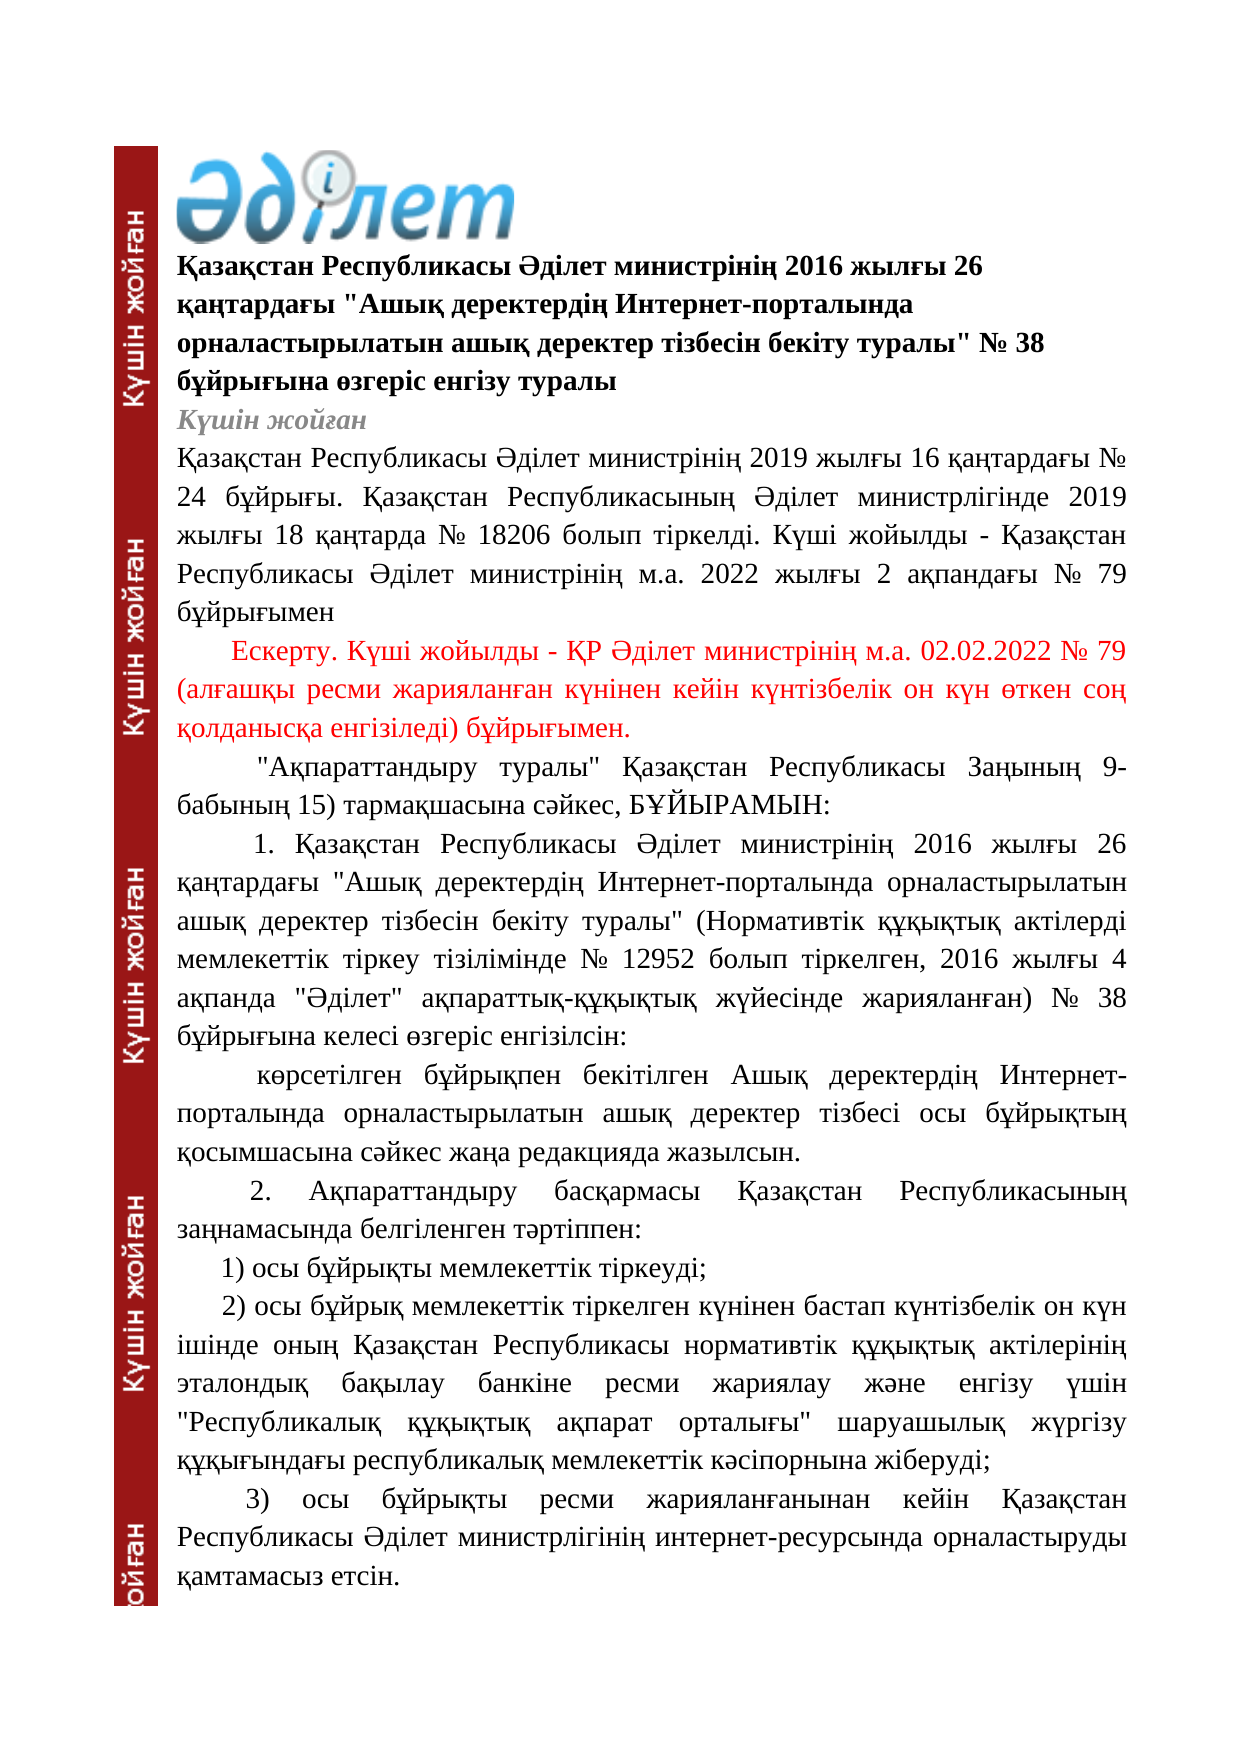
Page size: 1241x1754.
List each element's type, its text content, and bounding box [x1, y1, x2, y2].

text 1. Қазақстан Республикасы Әділет министрінің 2016 жылғы 26 қаңтардағы "Ашық деректердің Интернет-порталында орналастырылатын ашық деректер тізбесін бекіту туралы" (Нормативтік құқықтық актілерді мемлекеттік тіркеу тізілімінде № 12952 болып тіркелген, 2016 жылғы 4 ақпанда "Әділет" ақпараттық-құқықтық жүйесінде жарияланған) № 38 бұйрығына келесі өзгеріс енгізілсін: [112, 826, 1128, 1052]
text 3) осы бұйрықты ресми жарияланғанынан кейін Қазақстан Республикасы Әділет министрлігінің интернет-ресурсында орналастыруды қамтамасыз етсін. [112, 1481, 1128, 1592]
picture [114, 1476, 158, 1481]
text көрсетілген бұйрықпен бекітілген Ашық деректердің Интернет-порталында орналастырылатын ашық деректер тізбесі осы бұйрықтың қосымшасына сәйкес жаңа редакцияда жазылсын. [112, 1057, 1128, 1168]
picture [114, 1168, 158, 1173]
picture [114, 1592, 158, 1606]
text 2) осы бұйрық мемлекеттік тіркелген күнінен бастап күнтізбелік он күн ішінде оның Қазақстан Республикасы нормативтік құқықтық актілерінің эталондық бақылау банкіне ресми жариялау және енгізу үшін "Республикалық құқықтық ақпарат орталығы" шаруашылық жүргізу құқығындағы республикалық мемлекеттік кәсіпорнына жіберуді; [112, 1288, 1128, 1476]
text Күшін жойған [112, 402, 1128, 435]
picture [114, 435, 158, 440]
text 2. Ақпараттандыру басқармасы Қазақстан Республикасының заңнамасында белгіленген тәртіппен: [112, 1173, 1128, 1245]
text Ескерту. Күші жойылды - ҚР Әділет министрінің м.а. 02.02.2022 № 79 (алғашқы ресми жарияланған күнінен кейін күнтізбелік он күн өткен соң қолданысқа енгізіледі) бұйрығымен. [112, 633, 1128, 744]
picture [114, 744, 158, 749]
picture [114, 146, 158, 248]
picture [114, 1283, 158, 1288]
picture [114, 628, 158, 633]
text 1) осы бұйрықты мемлекеттік тіркеуді; [112, 1250, 1128, 1283]
text Қазақстан Республикасы Әділет министрінің 2016 жылғы 26 қаңтардағы "Ашық деректердің Интернет-порталында орналастырылатын ашық деректер тізбесін бекіту туралы" № 38 бұйрығына өзгеріс енгізу туралы [112, 248, 1128, 397]
picture [114, 397, 158, 402]
picture [114, 1052, 158, 1057]
picture [114, 1245, 158, 1250]
picture [114, 821, 158, 826]
text Қазақстан Республикасы Әділет министрінің 2019 жылғы 16 қаңтардағы № 24 бұйрығы. Қазақстан Республикасының Әділет министрлігінде 2019 жылғы 18 қаңтарда № 18206 болып тіркелді. Күші жойылды - Қазақстан Республикасы Әділет министрінің м.а. 2022 жылғы 2 ақпандағы № 79 бұйрығымен [112, 440, 1128, 628]
picture [176, 150, 515, 244]
text "Ақпараттандыру туралы" Қазақстан Республикасы Заңының 9-бабының 15) тармақшасына сәйкес, БҰЙЫРАМЫН: [112, 749, 1128, 821]
